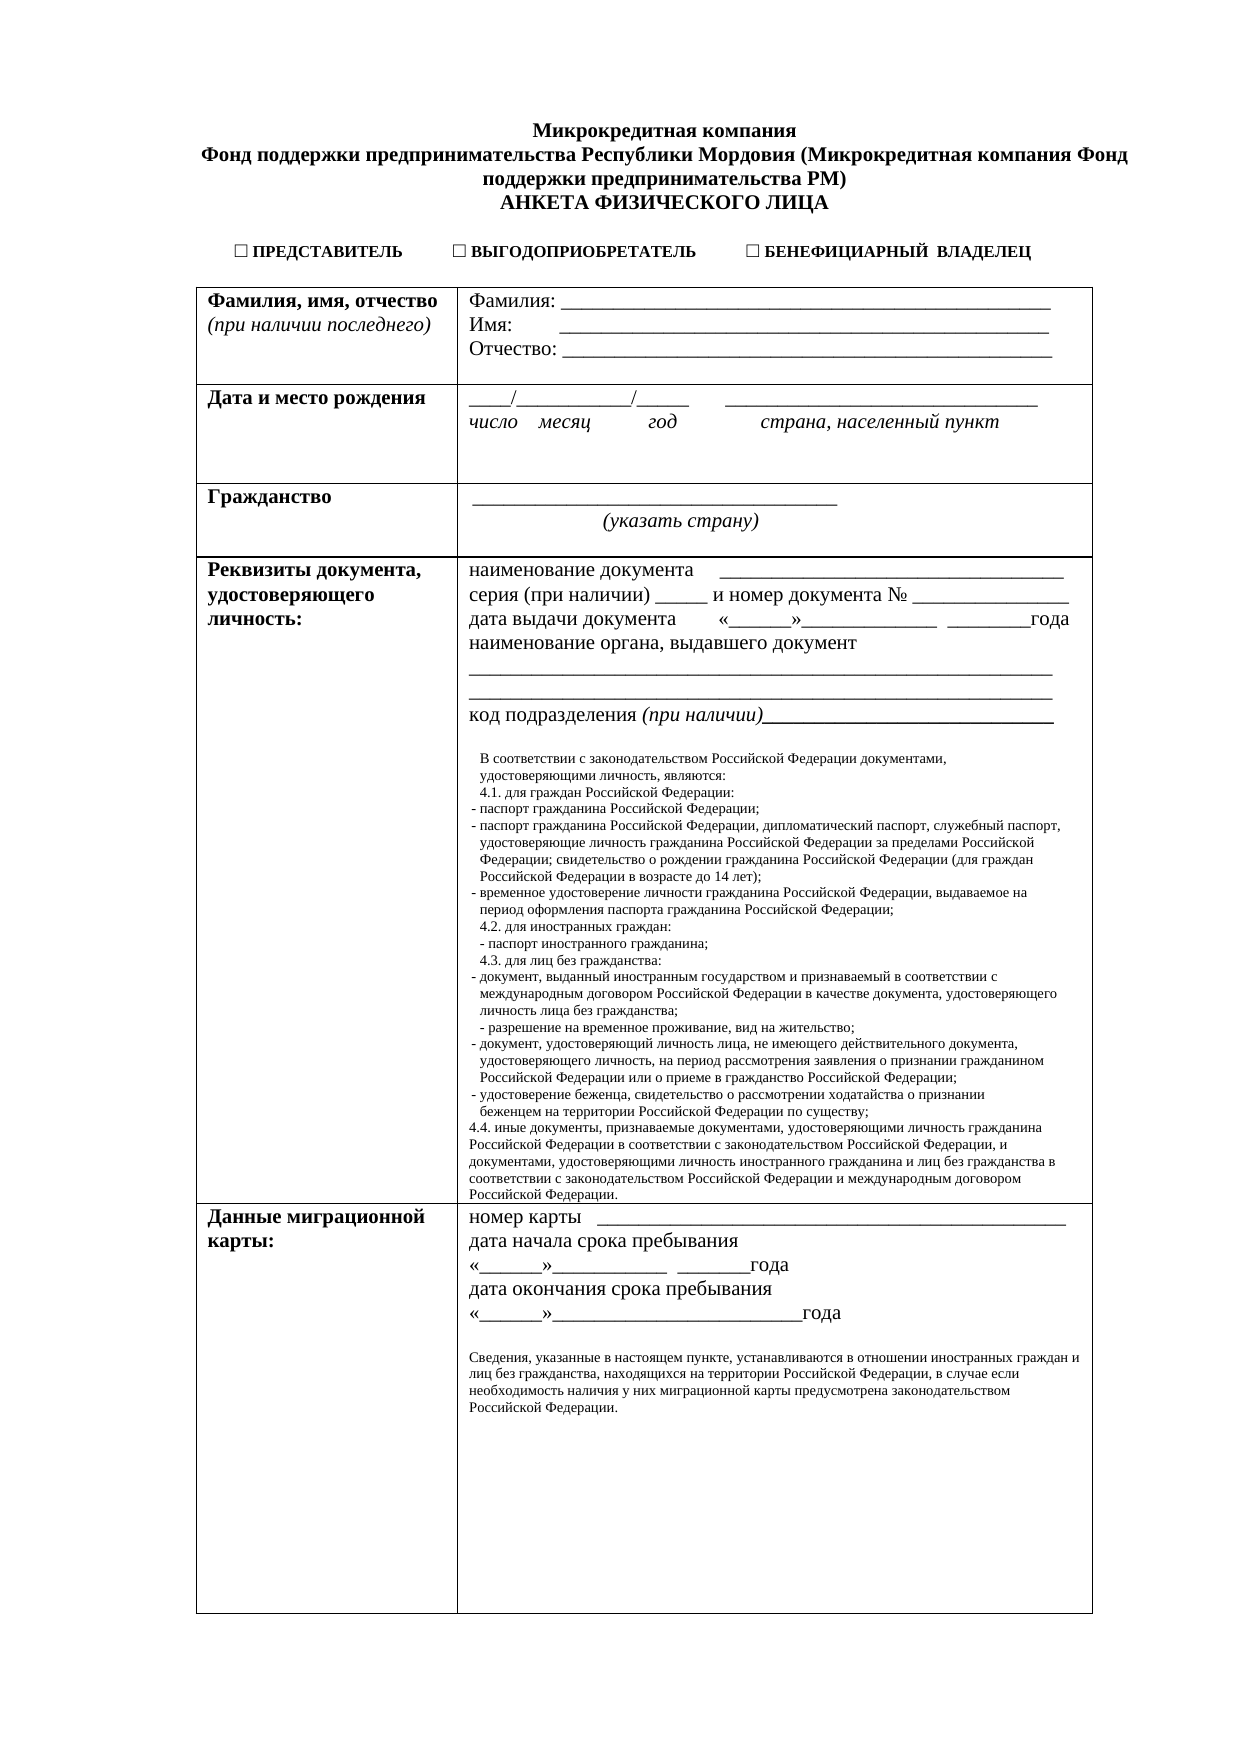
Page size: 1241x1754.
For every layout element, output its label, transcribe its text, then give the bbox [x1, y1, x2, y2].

table_cell Гражданство [197, 484, 457, 556]
text АНКЕТА ФИЗИЧЕСКОГО ЛИЦА [177, 190, 1152, 214]
table_cell наименование документа _________________________________ серия (при наличии) _____ и номер документа № _______________ дата выдачи документа «______»_____________ ________года наименование органа, выдавшего документ ________________________________________________________ ________________________________________________________ код подразделения (при наличии)____________________________ В соответствии с законодательством Российской Федерации документами, удостоверяющими личность, являются: 4.1. для граждан Российской Федерации: паспорт гражданина Российской Федерации; паспорт гражданина Российской Федерации, дипломатический паспорт, служебный паспорт, удостоверяющие личность гражданина Российской Федерации за пределами Российской Федерации; свидетельство о рождении гражданина Российской Федерации (для граждан Российской Федерации в возрасте до 14 лет); временное удостоверение личности гражданина Российской Федерации, выдаваемое на период оформления паспорта гражданина Российской Федерации; 4.2. для иностранных граждан: - паспорт иностранного гражданина; 4.3. для лиц без гражданства: документ, выданный иностранным государством и признаваемый в соответствии с международным договором Российской Федерации в качестве документа, удостоверяющего личность лица без гражданства; разрешение на временное проживание, вид на жительство; документ, удостоверяющий личность лица, не имеющего действительного документа, удостоверяющего личность, на период рассмотрения заявления о признании гражданином Российской Федерации или о приеме в гражданство Российской Федерации; удостоверение беженца, свидетельство о рассмотрении ходатайства о признании беженцем на территории Российской Федерации по существу; 4.4. иные документы, признаваемые документами, удостоверяющими личность гражданина Российской Федерации в соответствии с законодательством Российской Федерации, и документами, удостоверяющими личность иностранного гражданина и лиц без гражданства в соответствии с законодательством Российской Федерации и международным договором Российской Федерации. [458, 558, 1092, 1203]
text Микрокредитная компания [177, 118, 1152, 142]
table_cell номер карты _____________________________________________ дата начала срока пребывания «______»___________ _______года дата окончания срока пребывания «______»________________________года Сведения, указанные в настоящем пункте, устанавливаются в отношении иностранных граждан и лиц без гражданства, находящихся на территории Российской Федерации, в случае если необходимость наличия у них миграционной карты предусмотрена законодательством Российской Федерации. [458, 1204, 1092, 1613]
table_header Фамилия, имя, отчество (при наличии последнего) [197, 288, 457, 384]
table_cell Реквизиты документа, удостоверяющего личность: [197, 558, 457, 1203]
table_cell ___________________________________ (указать страну) [458, 484, 1092, 556]
table_header Фамилия: _______________________________________________ Имя: _______________________________________________ Отчество: _______________________________________________ [458, 288, 1092, 384]
table_cell Данные миграционной карты: [197, 1204, 457, 1613]
table_cell ____/___________/_____ ______________________________ число месяц год страна, населенный пункт [458, 385, 1092, 483]
table_cell Дата и место рождения [197, 385, 457, 483]
text Фонд поддержки предпринимательства Республики Мордовия (Микрокредитная компания Фонд поддержки предпринимательства РМ) [177, 142, 1152, 190]
text □ ПРЕДСТАВИТЕЛЬ □ ВЫГОДОПРИОБРЕТАТЕЛЬ □ БЕНЕФИЦИАРНЫЙ ВЛАДЕЛЕЦ [177, 238, 1152, 262]
